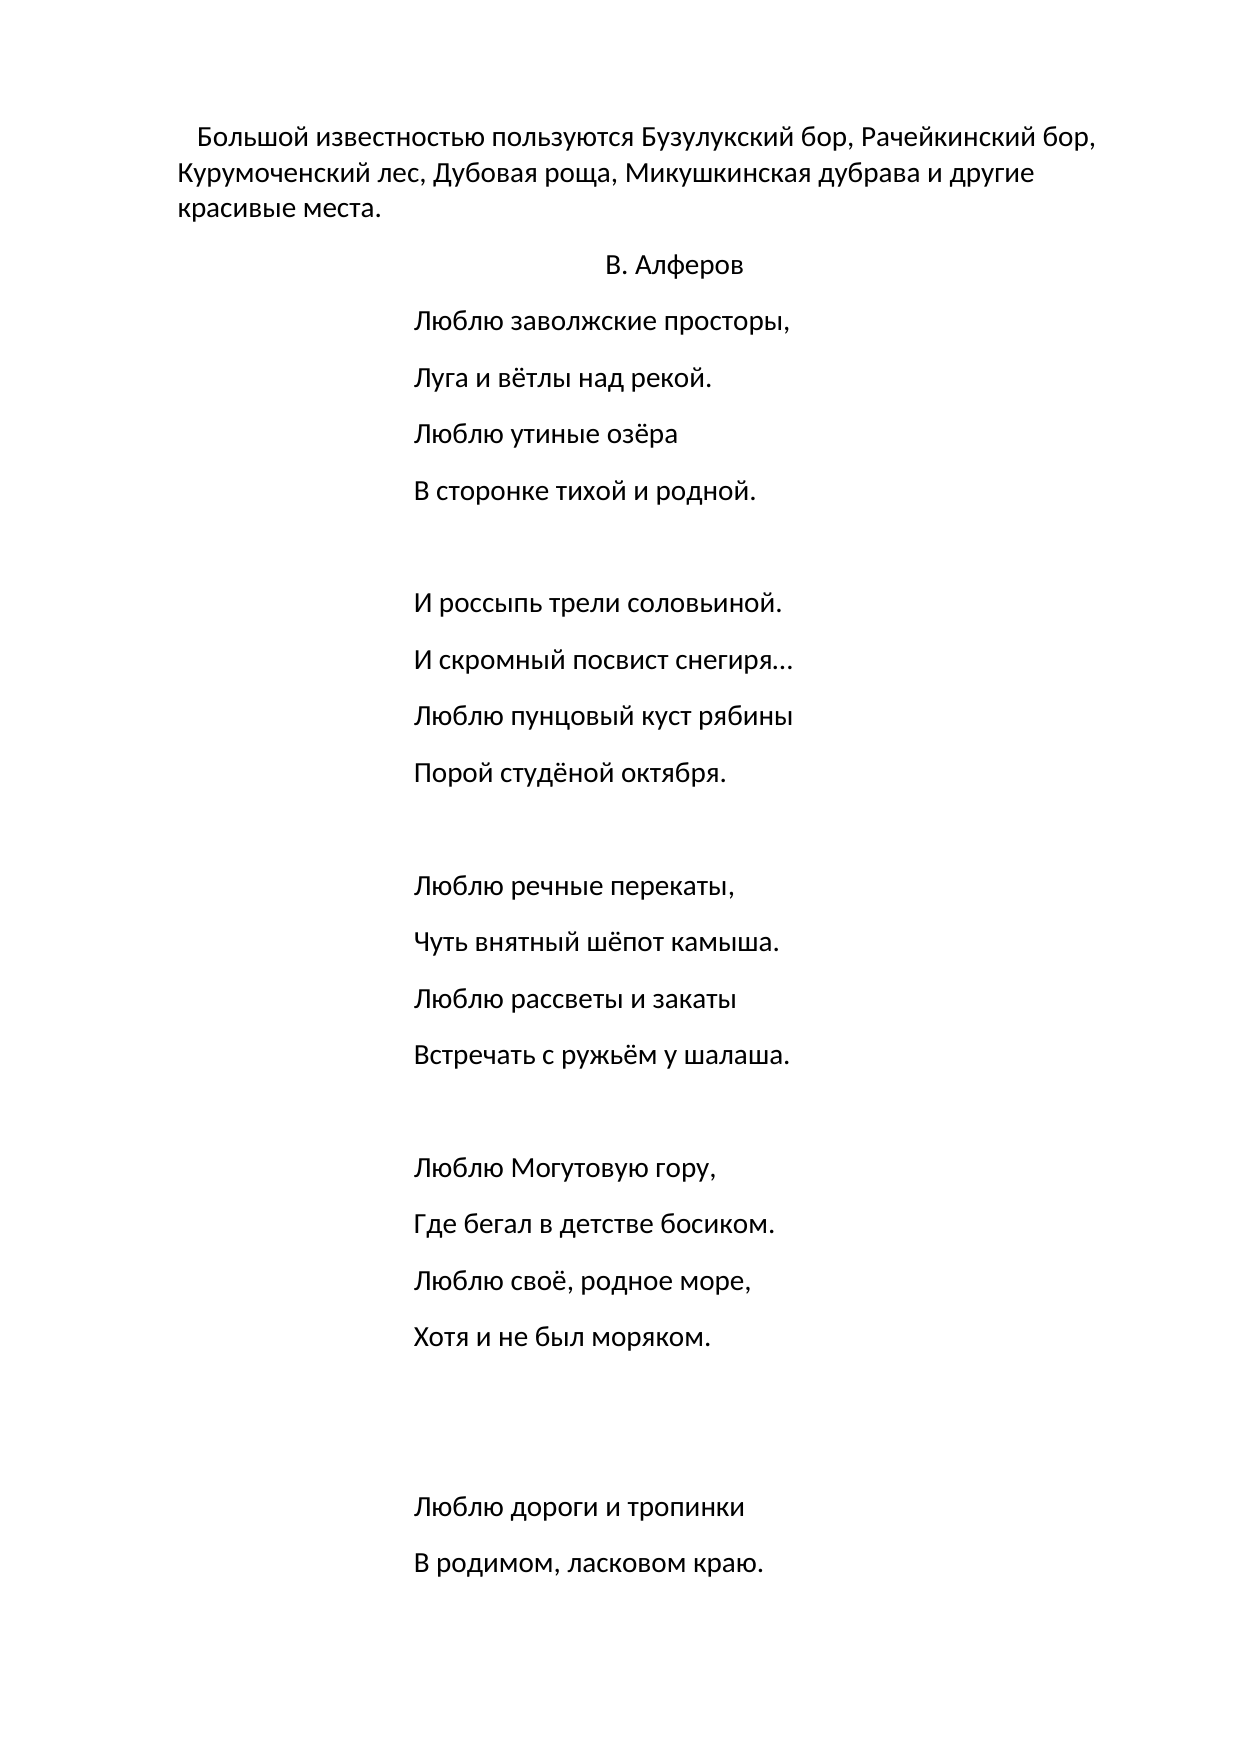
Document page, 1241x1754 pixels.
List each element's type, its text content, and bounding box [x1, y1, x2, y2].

text Встречать с ружьём у шалаша. [413, 1036, 1152, 1072]
text В сторонке тихой и родной. [413, 472, 1152, 507]
text Люблю заволжские просторы, [413, 302, 1152, 338]
text В. Алферов [177, 246, 1152, 281]
text Большой известностью пользуются Бузулукский бор, Рачейкинский бор, Курумоченский лес, Дубовая роща, Микушкинская дубрава и другие красивые места. [177, 118, 1152, 225]
text Люблю пунцовый куст рябины [413, 697, 1152, 733]
text Чуть внятный шёпот камыша. [413, 923, 1152, 959]
text И скромный посвист снегиря… [413, 641, 1152, 677]
text Люблю Могутовую гору, [413, 1149, 1152, 1185]
text Порой студёной октября. [413, 754, 1152, 789]
text Люблю рассветы и закаты [413, 980, 1152, 1015]
text Где бегал в детстве босиком. [413, 1206, 1152, 1241]
text Люблю своё, родное море, [413, 1262, 1152, 1298]
text Хотя и не был моряком. [413, 1318, 1152, 1354]
text Луга и вётлы над рекой. [413, 359, 1152, 394]
text И россыпь трели соловьиной. [413, 584, 1152, 620]
text В родимом, ласковом краю. [413, 1544, 1152, 1580]
text Люблю дороги и тропинки [413, 1488, 1152, 1523]
text Люблю утиные озёра [413, 415, 1152, 451]
text Люблю речные перекаты, [413, 867, 1152, 902]
